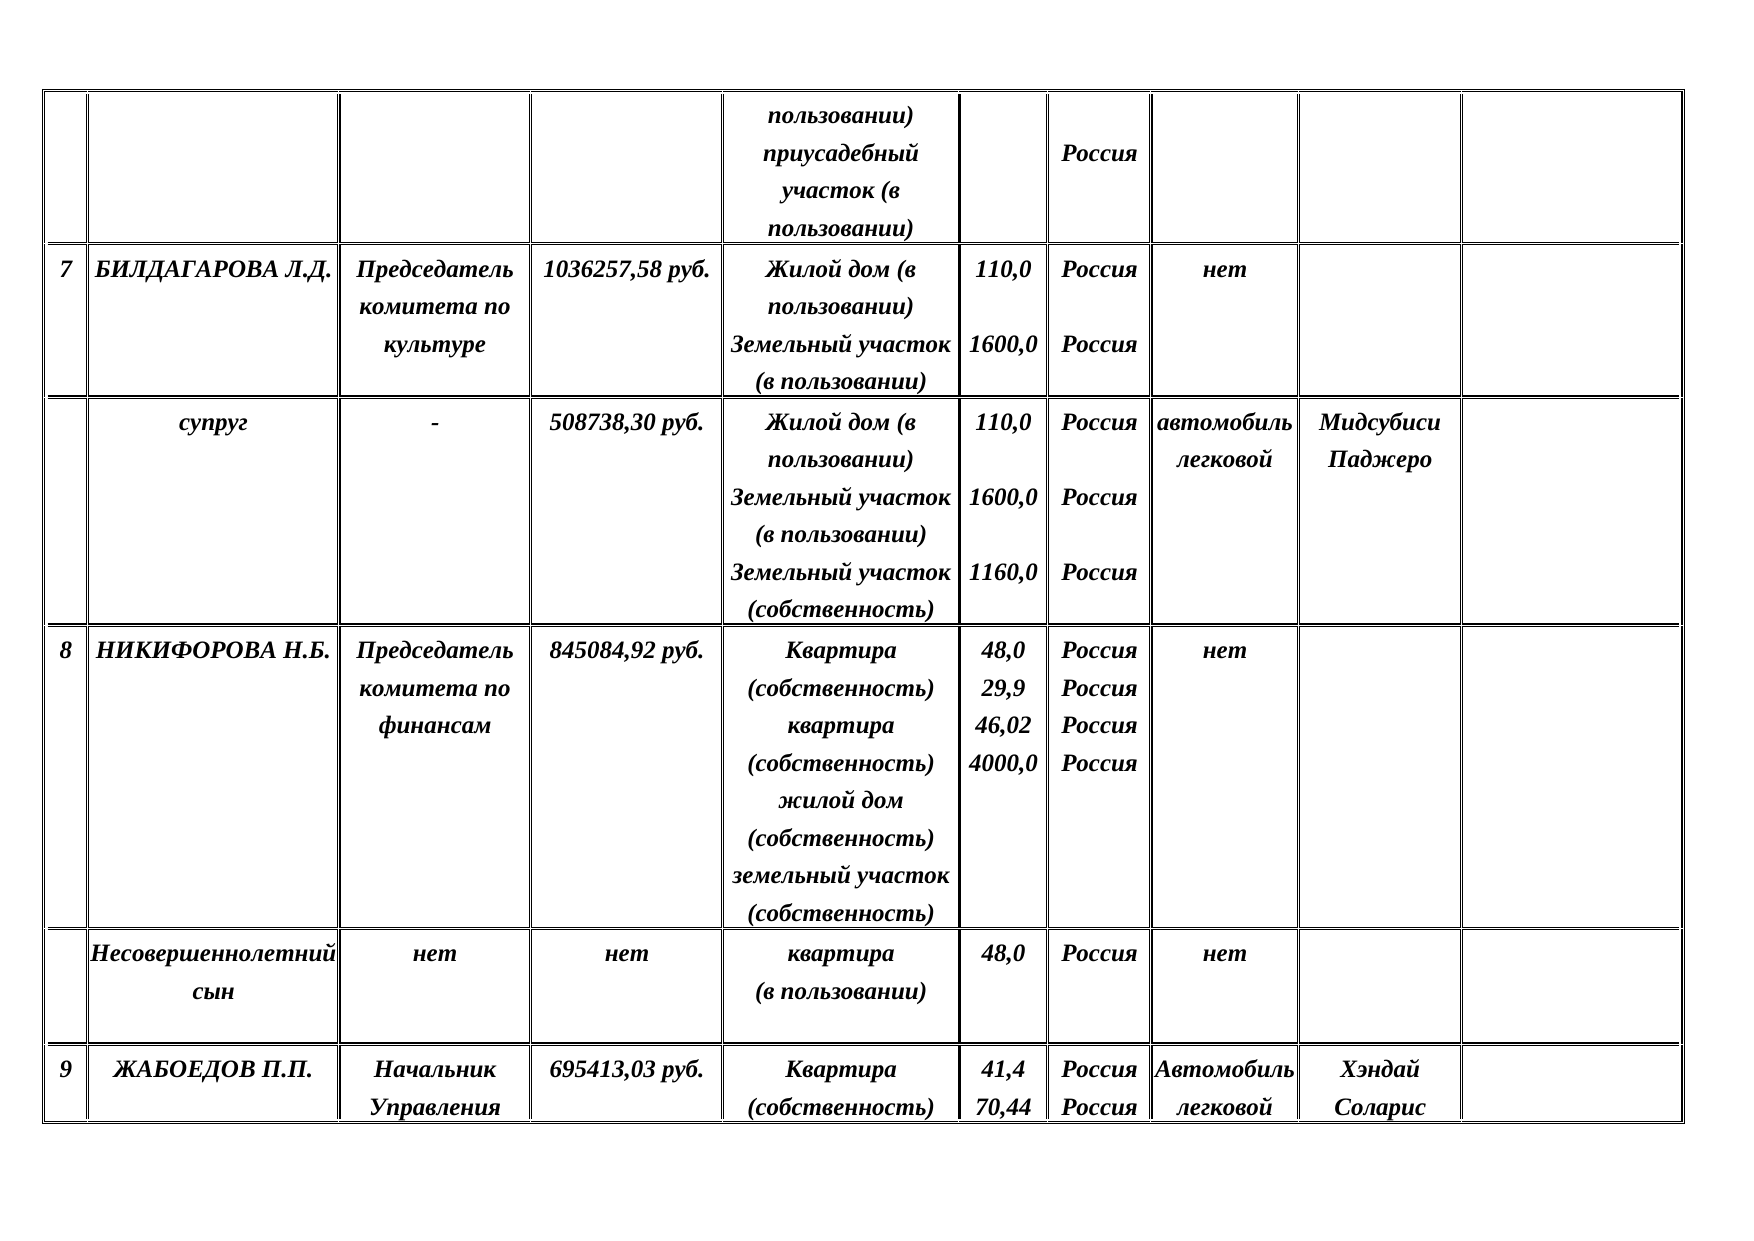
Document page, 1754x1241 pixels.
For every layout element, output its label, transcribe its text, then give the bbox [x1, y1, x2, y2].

table_cell 110,0 1600,0 [961, 245, 1046, 395]
table_cell Председатель комитета по финансам [341, 627, 529, 927]
table_cell нет [1153, 627, 1297, 927]
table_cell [88, 90, 339, 242]
table_cell Председатель комитета по культуре [341, 245, 529, 395]
table_cell [1300, 930, 1460, 1042]
table_cell [45, 92, 88, 242]
table_cell Россия Россия Россия Россия [1049, 627, 1149, 927]
table_cell [1463, 623, 1682, 927]
table_cell [1461, 1042, 1682, 1121]
table_cell нет [532, 930, 721, 1042]
table_cell 508738,30 руб. [532, 399, 721, 623]
table_cell Жилой дом (в пользовании) Земельный участок (в пользовании) [724, 245, 958, 395]
table_cell 9 [45, 1042, 88, 1121]
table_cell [339, 1046, 531, 1121]
table_cell [1461, 927, 1683, 1042]
table_cell 845084,92 руб. [532, 627, 721, 927]
table_cell Россия Россия Россия [1049, 399, 1149, 623]
table_cell 70,7 36,1 1479 [959, 92, 1048, 242]
table_cell 110,0 1600,0 1160,0 [961, 399, 1046, 623]
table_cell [959, 1046, 1048, 1121]
table_cell - [341, 399, 529, 623]
table_cell [1463, 395, 1682, 623]
table_cell [1461, 92, 1681, 242]
table_cell Жилой дом (в пользовании) Земельный участок (в пользовании) Земельный участок (собственность) [724, 399, 958, 623]
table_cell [1151, 1046, 1298, 1121]
table_cell [45, 395, 86, 623]
table_cell ЖАБОЕДОВ П.П. [88, 1042, 339, 1121]
table_cell квартира (в пользовании) [724, 930, 958, 1042]
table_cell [1048, 90, 1151, 242]
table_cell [723, 90, 959, 242]
table_cell [1461, 242, 1683, 395]
table_cell нет [531, 92, 723, 242]
table_cell автомобиль легковой [1153, 399, 1297, 623]
table_cell НИКИФОРОВА Н.Б. [89, 627, 337, 927]
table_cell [1048, 1042, 1151, 1121]
table_cell нет [1153, 245, 1297, 395]
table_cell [723, 1046, 959, 1121]
table_cell Квартира (собственность) квартира (собственность) жилой дом (собственность) земельный участок (собственность) [724, 627, 958, 927]
table_cell 695413,03 руб. [531, 1046, 723, 1121]
table_cell нет [1151, 92, 1298, 242]
table_cell 8 [45, 623, 86, 927]
table_cell 7 [44, 242, 88, 395]
table_cell 1036257,58 руб. [532, 245, 721, 395]
table_cell Несовершеннолетний сын [89, 930, 337, 1042]
table_cell [1300, 627, 1460, 927]
table_cell 48,0 [961, 930, 1046, 1042]
table_cell Мидсубиси Паджеро [1300, 399, 1460, 623]
table_cell 48,0 29,9 46,02 4000,0 [961, 627, 1046, 927]
table_cell супруг [89, 399, 337, 623]
table_cell нет [341, 930, 529, 1042]
table_cell нет [1153, 930, 1297, 1042]
table_cell Россия Россия [1049, 245, 1149, 395]
table_cell [44, 927, 88, 1042]
table_cell [1300, 245, 1460, 395]
table_cell нет [339, 92, 531, 242]
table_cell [1299, 1046, 1461, 1121]
table_cell Россия [1049, 930, 1149, 1042]
table_cell БИЛДАГАРОВА Л.Д. [89, 245, 337, 395]
table_cell [1299, 92, 1461, 242]
